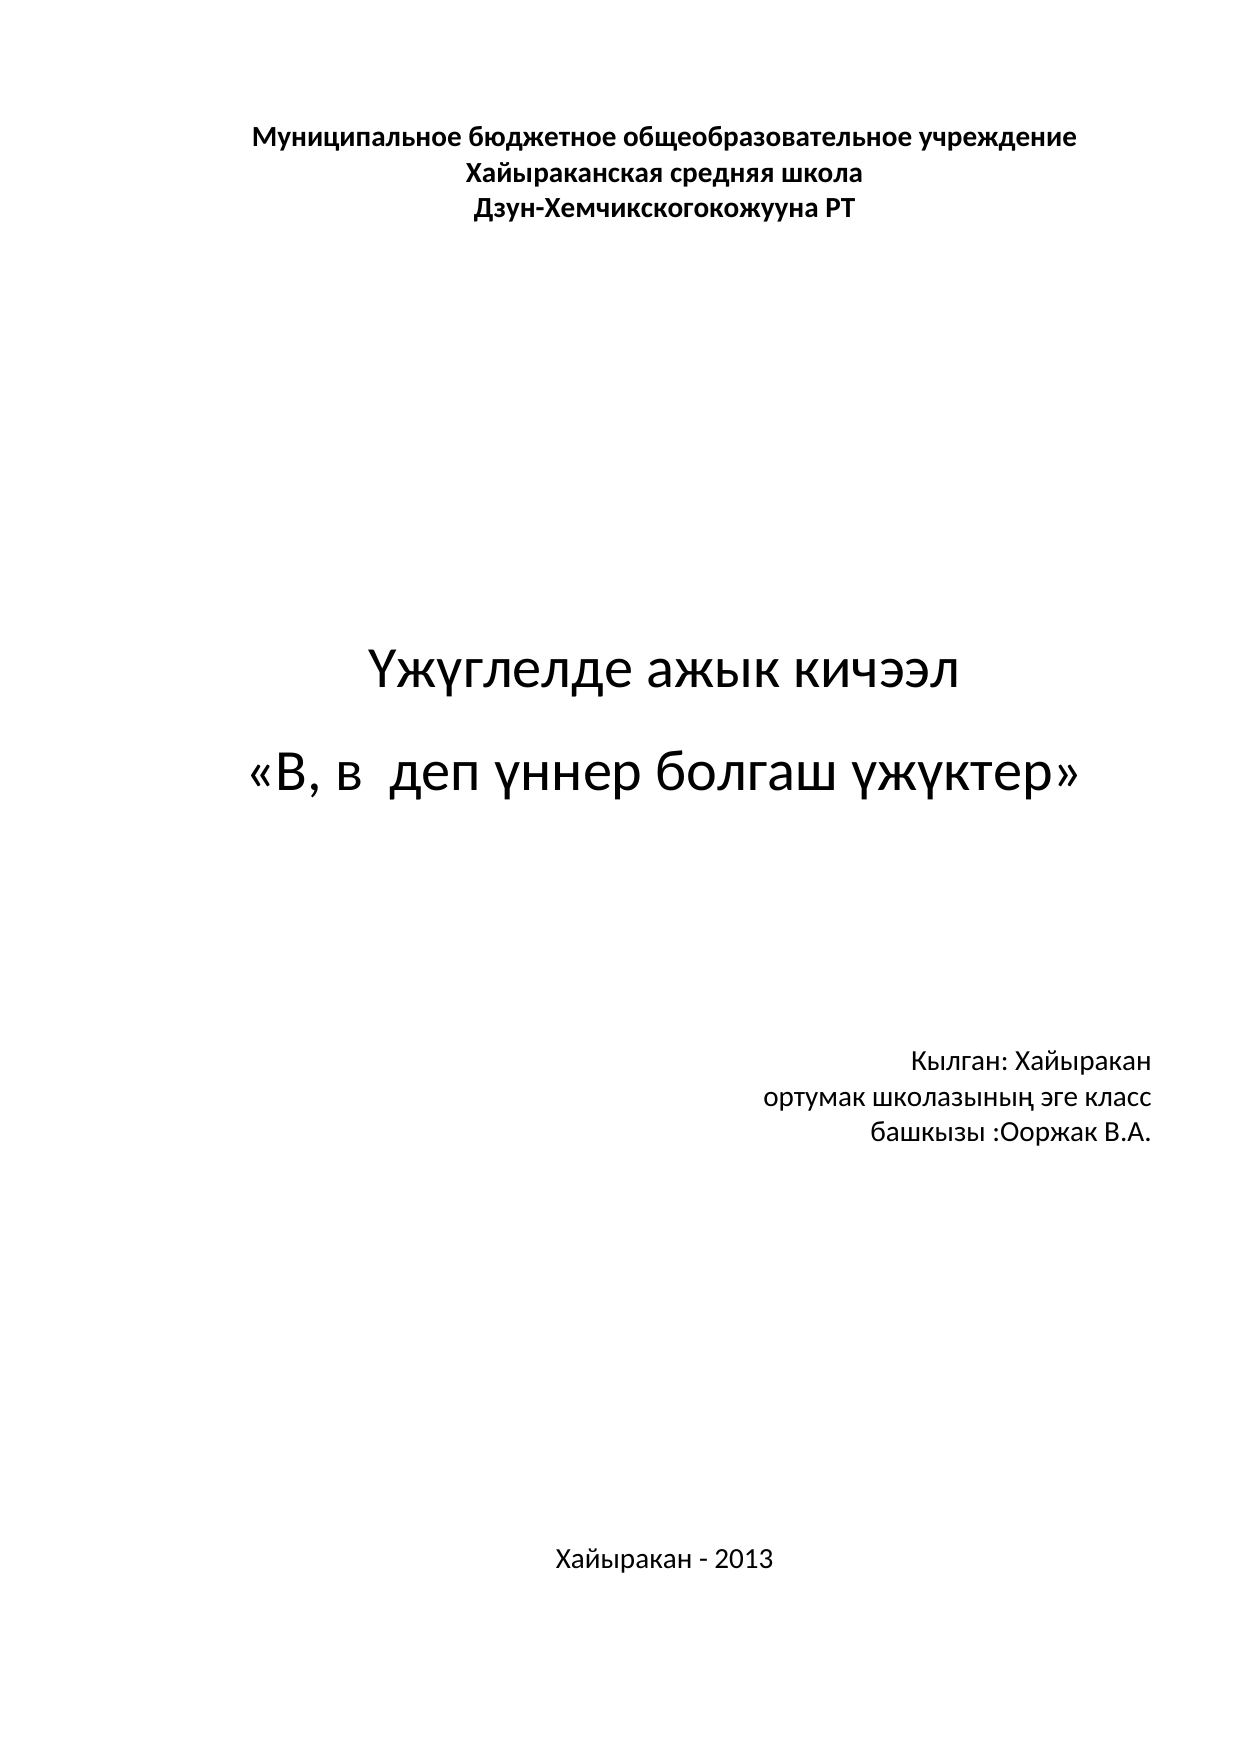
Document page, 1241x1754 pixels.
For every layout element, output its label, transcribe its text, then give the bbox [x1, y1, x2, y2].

text Муниципальное бюджетное общеобразовательное учреждение [177, 118, 1152, 154]
text башкызы :Ооржак В.А. [177, 1113, 1152, 1149]
text Дзун-Хемчикскогокожууна РТ [177, 189, 1152, 225]
text Кылган: Хайыракан ортумак школазының эге класс [177, 1042, 1152, 1113]
text Үжүглелде ажык кичээл [177, 631, 1152, 702]
text «В, в деп үннер болгаш үжүктер» [177, 734, 1152, 805]
text Хайыраканская средняя школа [177, 154, 1152, 189]
text Хайыракан - 2013 [177, 1540, 1152, 1575]
